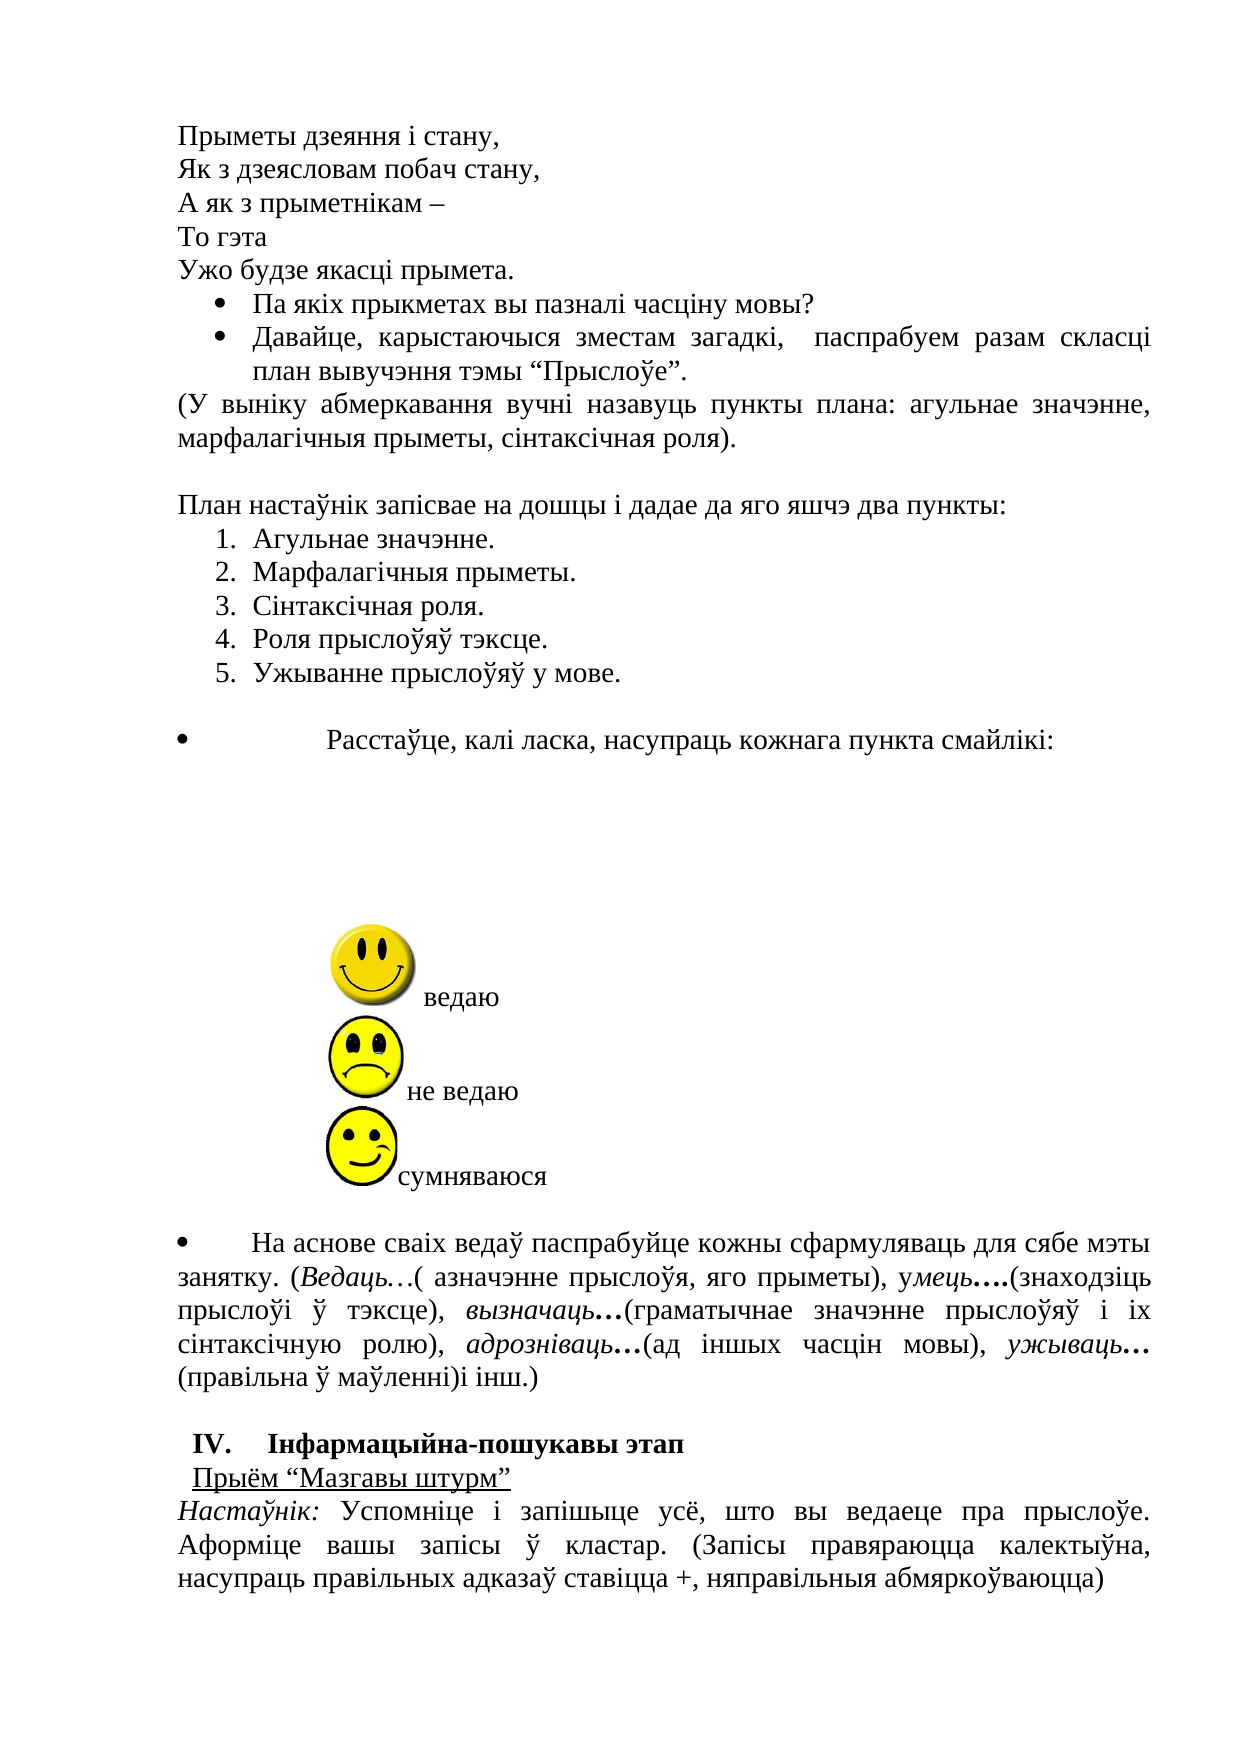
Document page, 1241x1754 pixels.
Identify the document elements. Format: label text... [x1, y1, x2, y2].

text Прыметы дзеяння і стану, [177, 118, 1152, 152]
list не ведаю [326, 1012, 1152, 1107]
list Сінтаксічная роля. [215, 588, 1152, 621]
list Марфалагічныя прыметы. [215, 554, 1152, 588]
list Ужыванне прыслоўяў у мове. [215, 655, 1152, 688]
picture [326, 1106, 398, 1186]
list Па якіх прыкметах вы пазналі часціну мовы? [215, 286, 1152, 319]
picture [326, 1012, 407, 1101]
text Як з дзеясловам побач стану, [177, 152, 1152, 185]
list Расстаўце, калі ласка, насупраць кожнага пункта смайлікі: [177, 722, 1152, 756]
text Ужо будзе якасці прымета. [177, 252, 1152, 286]
list На аснове сваіх ведаў паспрабуйце кожны сфармуляваць для сябе мэты занятку. (Ведаць…( азначэнне прыслоўя, яго прыметы), умець….(знаходзіць прыслоўі ў тэксце), вызначаць…(граматычнае значэнне прыслоўяў і іх сінтаксічную ролю), адрозніваць…(ад іншых часцін мовы), ужываць…(правільна ў маўленні)і інш.) [177, 1225, 1152, 1393]
text То гэта [177, 219, 1152, 252]
text (У выніку абмеркавання вучні назавуць пункты плана: агульнае значэнне, марфалагічныя прыметы, сінтаксічная роля). [177, 387, 1152, 454]
list Агульнае значэнне. [215, 521, 1152, 554]
text Настаўнік: Успомніце і запішыце усё, што вы ведаеце пра прыслоўе. Аформіце вашы запісы ў кластар. (Запісы правяраюцца калектыўна, насупраць правільных адказаў ставіцца +, няправільныя абмяркоўваюцца) [177, 1493, 1152, 1594]
list Давайце, карыстаючыся зместам загадкі, паспрабуем разам скласці план вывучэння тэмы “Прыслоўе”. [215, 319, 1152, 387]
text А як з прыметнікам – [177, 185, 1152, 219]
list Роля прыслоўяў тэксце. [215, 621, 1152, 655]
list ведаю [326, 923, 1152, 1012]
list Інфармацыйна-пошукавы этап [192, 1426, 1152, 1460]
list сумняваюся [326, 1107, 1152, 1192]
text Прыём “Мазгавы штурм” [192, 1460, 1152, 1493]
picture [326, 923, 417, 1006]
text План настаўнік запісвае на дошцы і дадае да яго яшчэ два пункты: [177, 487, 1152, 521]
